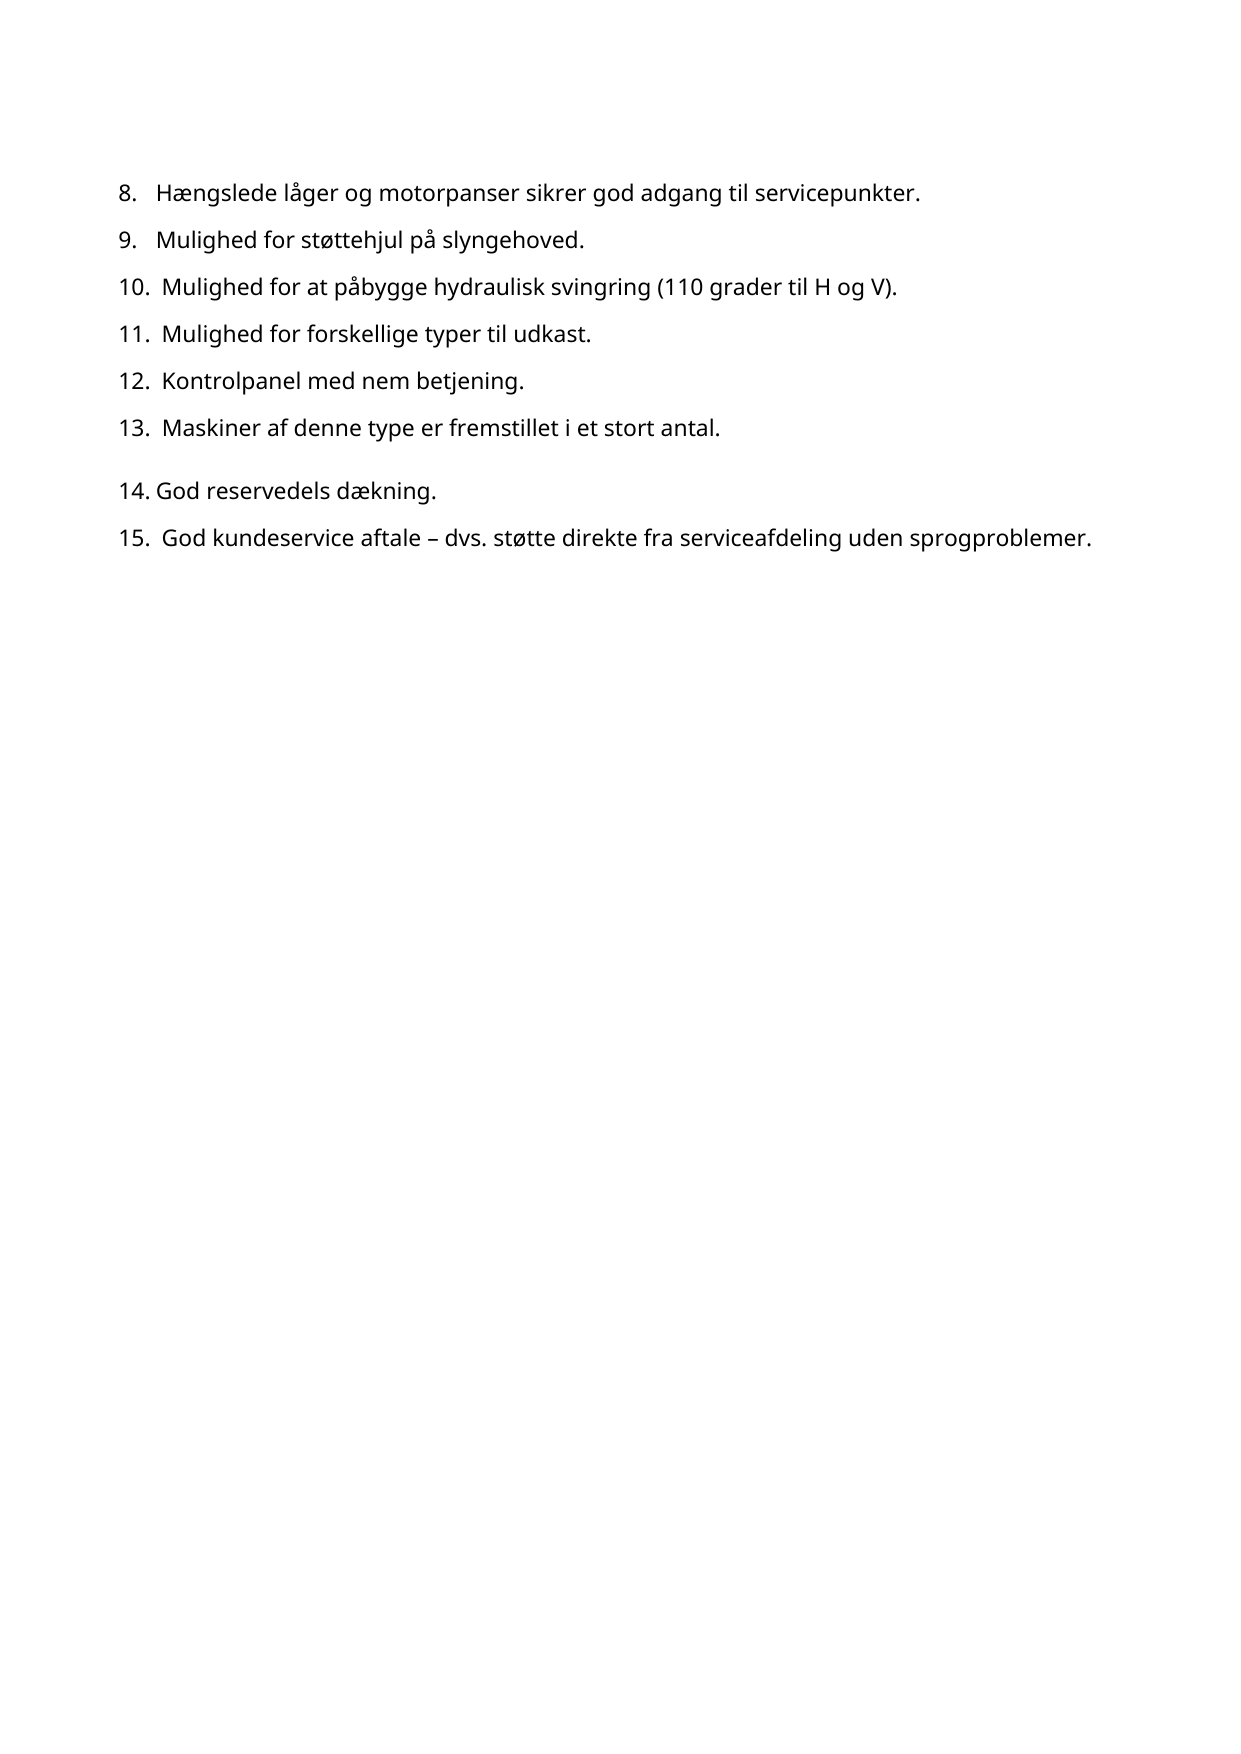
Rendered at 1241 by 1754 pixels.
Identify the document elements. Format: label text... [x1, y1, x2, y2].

list God reservedels dækning. [118, 475, 1122, 506]
list Kontrolpanel med nem betjening. [118, 365, 1122, 396]
list Hængslede låger og motorpanser sikrer god adgang til servicepunkter. [118, 177, 1122, 208]
list Maskiner af denne type er fremstillet i et stort antal. [118, 412, 1122, 443]
list Mulighed for at påbygge hydraulisk svingring (110 grader til H og V). [118, 271, 1122, 302]
list Mulighed for støttehjul på slyngehoved. [118, 224, 1122, 255]
list Mulighed for forskellige typer til udkast. [118, 318, 1122, 349]
list God kundeservice aftale – dvs. støtte direkte fra serviceafdeling uden sprogproblemer. [118, 522, 1122, 553]
